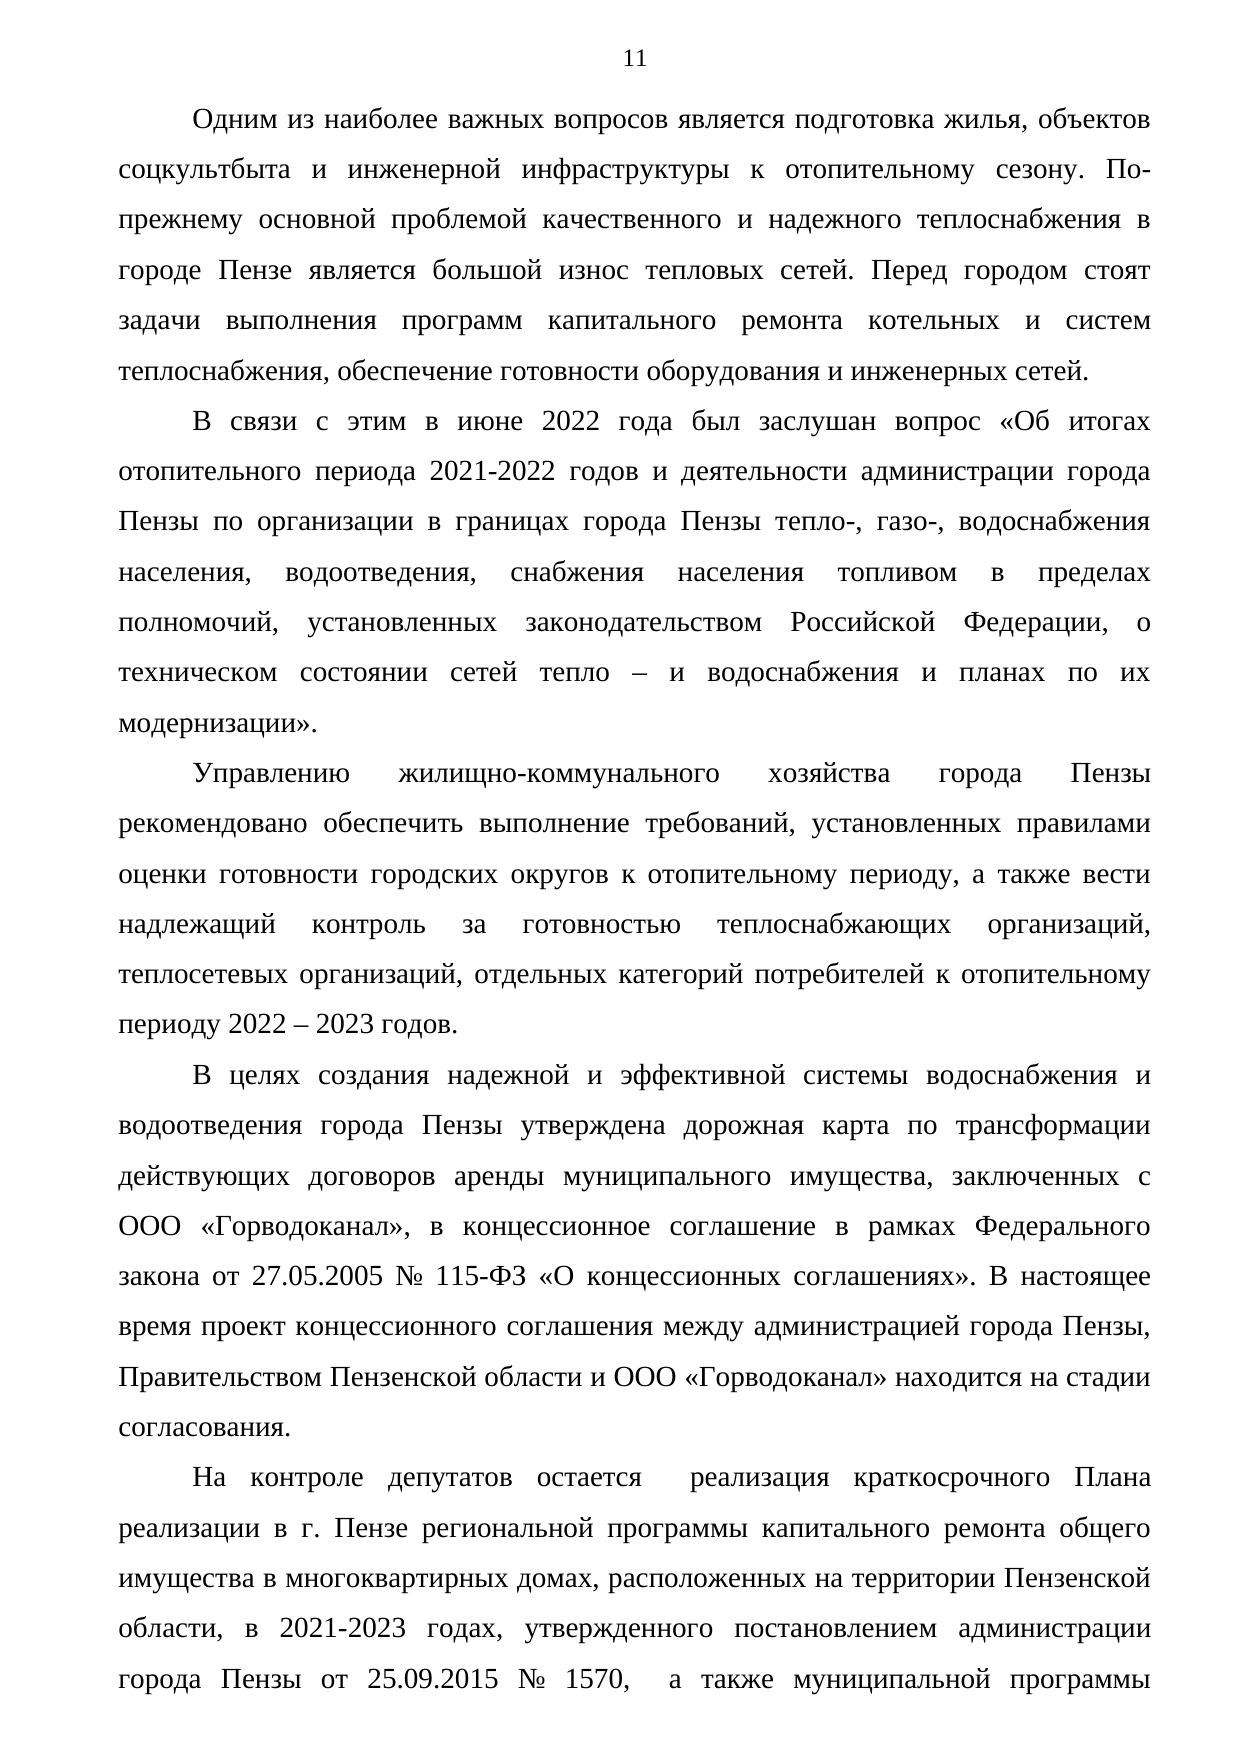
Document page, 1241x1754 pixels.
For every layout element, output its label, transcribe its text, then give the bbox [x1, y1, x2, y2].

text В связи с этим в июне 2022 года был заслушан вопрос «Об итогах отопительного периода 2021-2022 годов и деятельности администрации города Пензы по организации в границах города Пензы тепло-, газо-, водоснабжения населения, водоотведения, снабжения населения топливом в пределах полномочий, установленных законодательством Российской Федерации, о техническом состоянии сетей тепло – и водоснабжения и планах по их модернизации». [118, 403, 1152, 738]
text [118, 1459, 1152, 1694]
text Управлению жилищно-коммунального хозяйства города Пензы рекомендовано обеспечить выполнение требований, установленных правилами оценки готовности городских округов к отопительному периоду, а также вести надлежащий контроль за готовностью теплоснабжающих организаций, теплосетевых организаций, отдельных категорий потребителей к отопительному периоду 2022 – 2023 годов. [118, 755, 1152, 1040]
text Одним из наиболее важных вопросов является подготовка жилья, объектов соцкультбыта и инженерной инфраструктуры к отопительному сезону. По-прежнему основной проблемой качественного и надежного теплоснабжения в городе Пензе является большой износ тепловых сетей. Перед городом стоят задачи выполнения программ капитального ремонта котельных и систем теплоснабжения, обеспечение готовности оборудования и инженерных сетей. [118, 101, 1152, 386]
text В целях создания надежной и эффективной системы водоснабжения и водоотведения города Пензы утверждена дорожная карта по трансформации действующих договоров аренды муниципального имущества, заключенных с ООО «Горводоканал», в концессионное соглашение в рамках Федерального закона от 27.05.2005 № 115-ФЗ «О концессионных соглашениях». В настоящее время проект концессионного соглашения между администрацией города Пензы, Правительством Пензенской области и ООО «Горводоканал» находится на стадии согласования. [118, 1057, 1152, 1443]
